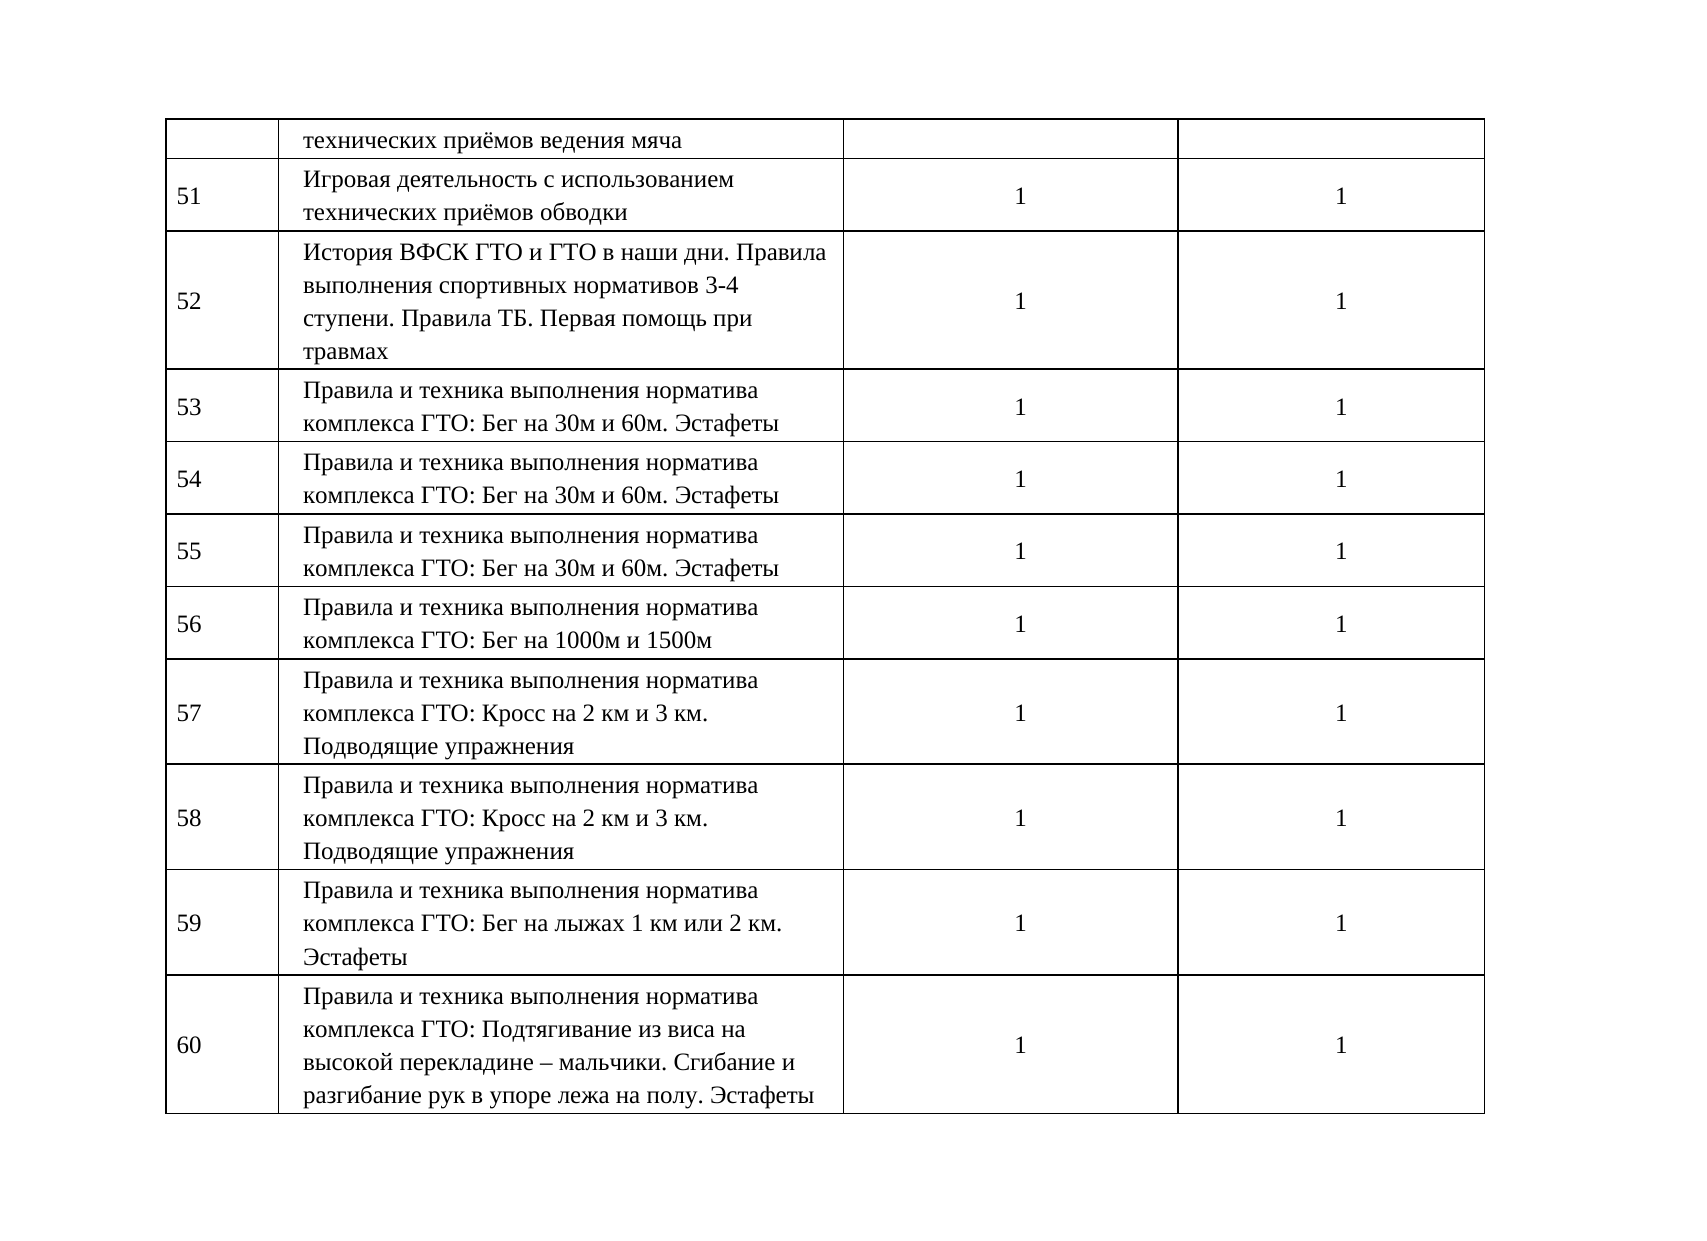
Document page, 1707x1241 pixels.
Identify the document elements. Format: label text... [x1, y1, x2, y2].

table_cell 1 [844, 870, 1177, 974]
table_cell 50 [167, 120, 278, 157]
table_cell 53 [167, 370, 278, 441]
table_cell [279, 976, 843, 1113]
table_cell Игровая деятельность с использованием технических приёмов обводки [279, 159, 843, 230]
table_cell 1 [1179, 870, 1484, 974]
table_cell 1 [1179, 515, 1484, 586]
table_cell Правила и техника выполнения норматива комплекса ГТО: Бег на 30м и 60м. Эстафеты [279, 442, 843, 513]
table_cell 1 [844, 442, 1177, 513]
table_cell Правила и техника выполнения норматива комплекса ГТО: Бег на 30м и 60м. Эстафеты [279, 515, 843, 586]
table_cell 1 [1179, 120, 1484, 157]
table_cell 1 [844, 587, 1177, 658]
table_cell 1 [1179, 232, 1484, 368]
table_cell 57 [167, 660, 278, 763]
table_cell 1 [1179, 660, 1484, 763]
table_cell 1 [1179, 159, 1484, 230]
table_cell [279, 120, 843, 157]
table_cell 1 [844, 660, 1177, 763]
table_cell Правила и техника выполнения норматива комплекса ГТО: Кросс на 2 км и 3 км. Подводящие упражнения [279, 660, 843, 763]
table_cell 1 [1179, 370, 1484, 441]
table_cell 55 [167, 515, 278, 586]
table_cell Правила и техника выполнения норматива комплекса ГТО: Бег на лыжах 1 км или 2 км. Эстафеты [279, 870, 843, 974]
table_cell Правила и техника выполнения норматива комплекса ГТО: Кросс на 2 км и 3 км. Подводящие упражнения [279, 765, 843, 869]
table_cell 1 [1179, 442, 1484, 513]
table_cell 1 [1179, 587, 1484, 658]
table_cell 1 [1179, 765, 1484, 869]
table_cell 1 [844, 232, 1177, 368]
table_cell 54 [167, 442, 278, 513]
table_cell 1 [844, 515, 1177, 586]
table_cell 51 [167, 159, 278, 230]
table_cell 1 [844, 765, 1177, 869]
table_cell 56 [167, 587, 278, 658]
table_cell История ВФСК ГТО и ГТО в наши дни. Правила выполнения спортивных нормативов 3-4 ступени. Правила ТБ. Первая помощь при травмах [279, 232, 843, 368]
table_cell 1 [844, 976, 1177, 1113]
table_cell 1 [844, 159, 1177, 230]
table_cell 58 [167, 765, 278, 869]
table_cell Правила и техника выполнения норматива комплекса ГТО: Бег на 30м и 60м. Эстафеты [279, 370, 843, 441]
table_cell Правила и техника выполнения норматива комплекса ГТО: Бег на 1000м и 1500м [279, 587, 843, 658]
table_cell 1 [844, 370, 1177, 441]
table_cell 60 [167, 976, 278, 1113]
table_cell 1 [844, 120, 1177, 157]
table_cell 1 [1179, 976, 1484, 1113]
table_cell 59 [167, 870, 278, 974]
table_cell 52 [167, 232, 278, 368]
